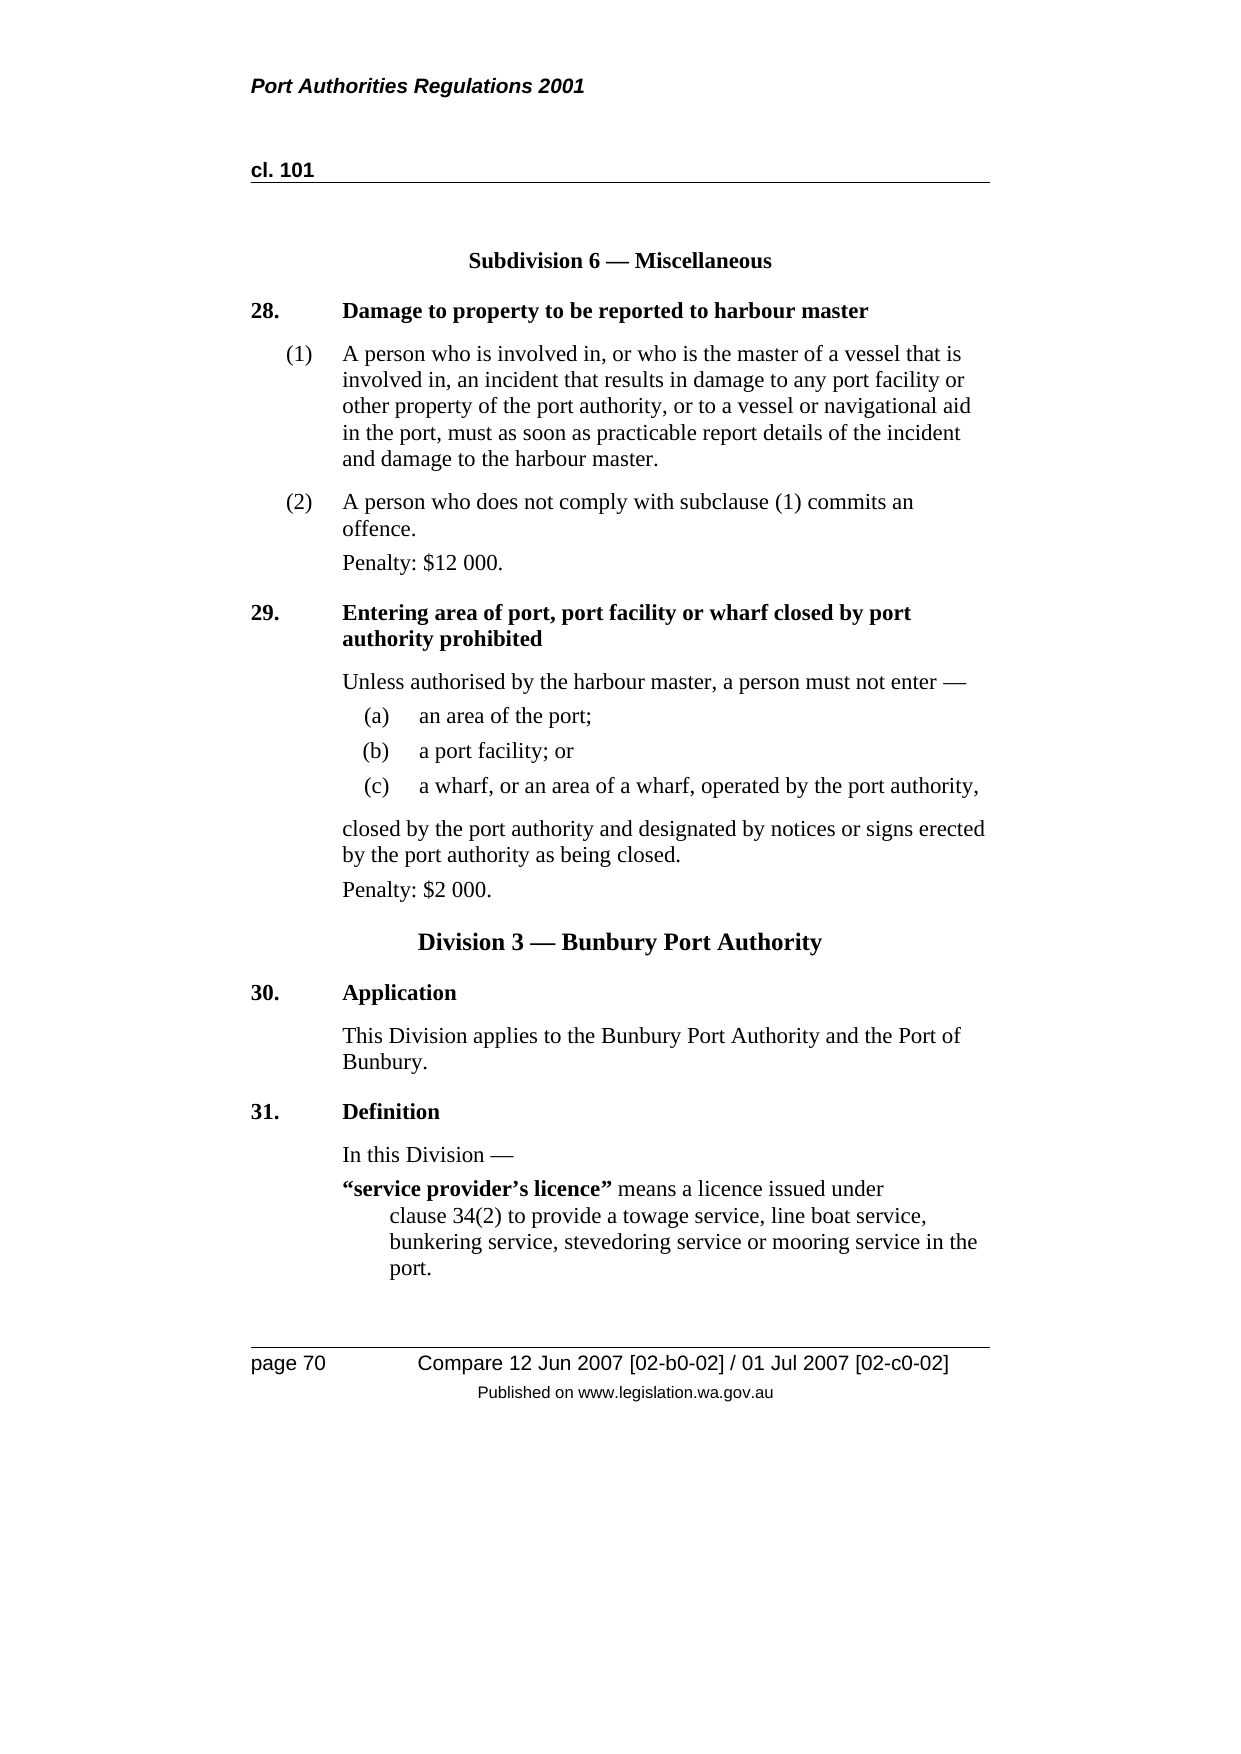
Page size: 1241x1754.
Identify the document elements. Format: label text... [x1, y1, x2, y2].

text “service provider’s licence” means a licence issued under clause 34(2) to provide a towage service, line boat service, bunkering service, stevedoring service or mooring service in the port. [251, 1175, 990, 1281]
subtitle 31. Definition [251, 1098, 990, 1124]
text (1) A person who is involved in, or who is the master of a vessel that is involved in, an incident that results in damage to any port facility or other property of the port authority, or to a vessel or navigational aid in the port, must as soon as practicable report details of the incident and damage to the harbour master. [251, 340, 990, 472]
subtitle 29. Entering area of port, port facility or wharf closed by port authority prohibited [251, 598, 990, 651]
text (c) a wharf, or an area of a wharf, operated by the port authority, [251, 772, 990, 798]
text Penalty: $2 000. [251, 876, 990, 902]
subtitle 28. Damage to property to be reported to harbour master [251, 297, 990, 323]
text closed by the port authority and designated by notices or signs erected by the port authority as being closed. [251, 815, 990, 868]
text (a) an area of the port; [251, 703, 990, 729]
text Unless authorised by the harbour master, a person must not enter — [251, 668, 990, 694]
subtitle Subdivision 6 — Miscellaneous [251, 247, 990, 274]
text (2) A person who does not comply with subclause (1) commits an offence. [251, 488, 990, 541]
text (b) a port facility; or [251, 737, 990, 764]
text Penalty: $12 000. [251, 549, 990, 576]
subtitle Division 3 — Bunbury Port Authority [251, 927, 990, 956]
subtitle 30. Application [251, 979, 990, 1005]
text This Division applies to the Bunbury Port Authority and the Port of Bunbury. [251, 1022, 990, 1075]
text In this Division — [251, 1141, 990, 1167]
